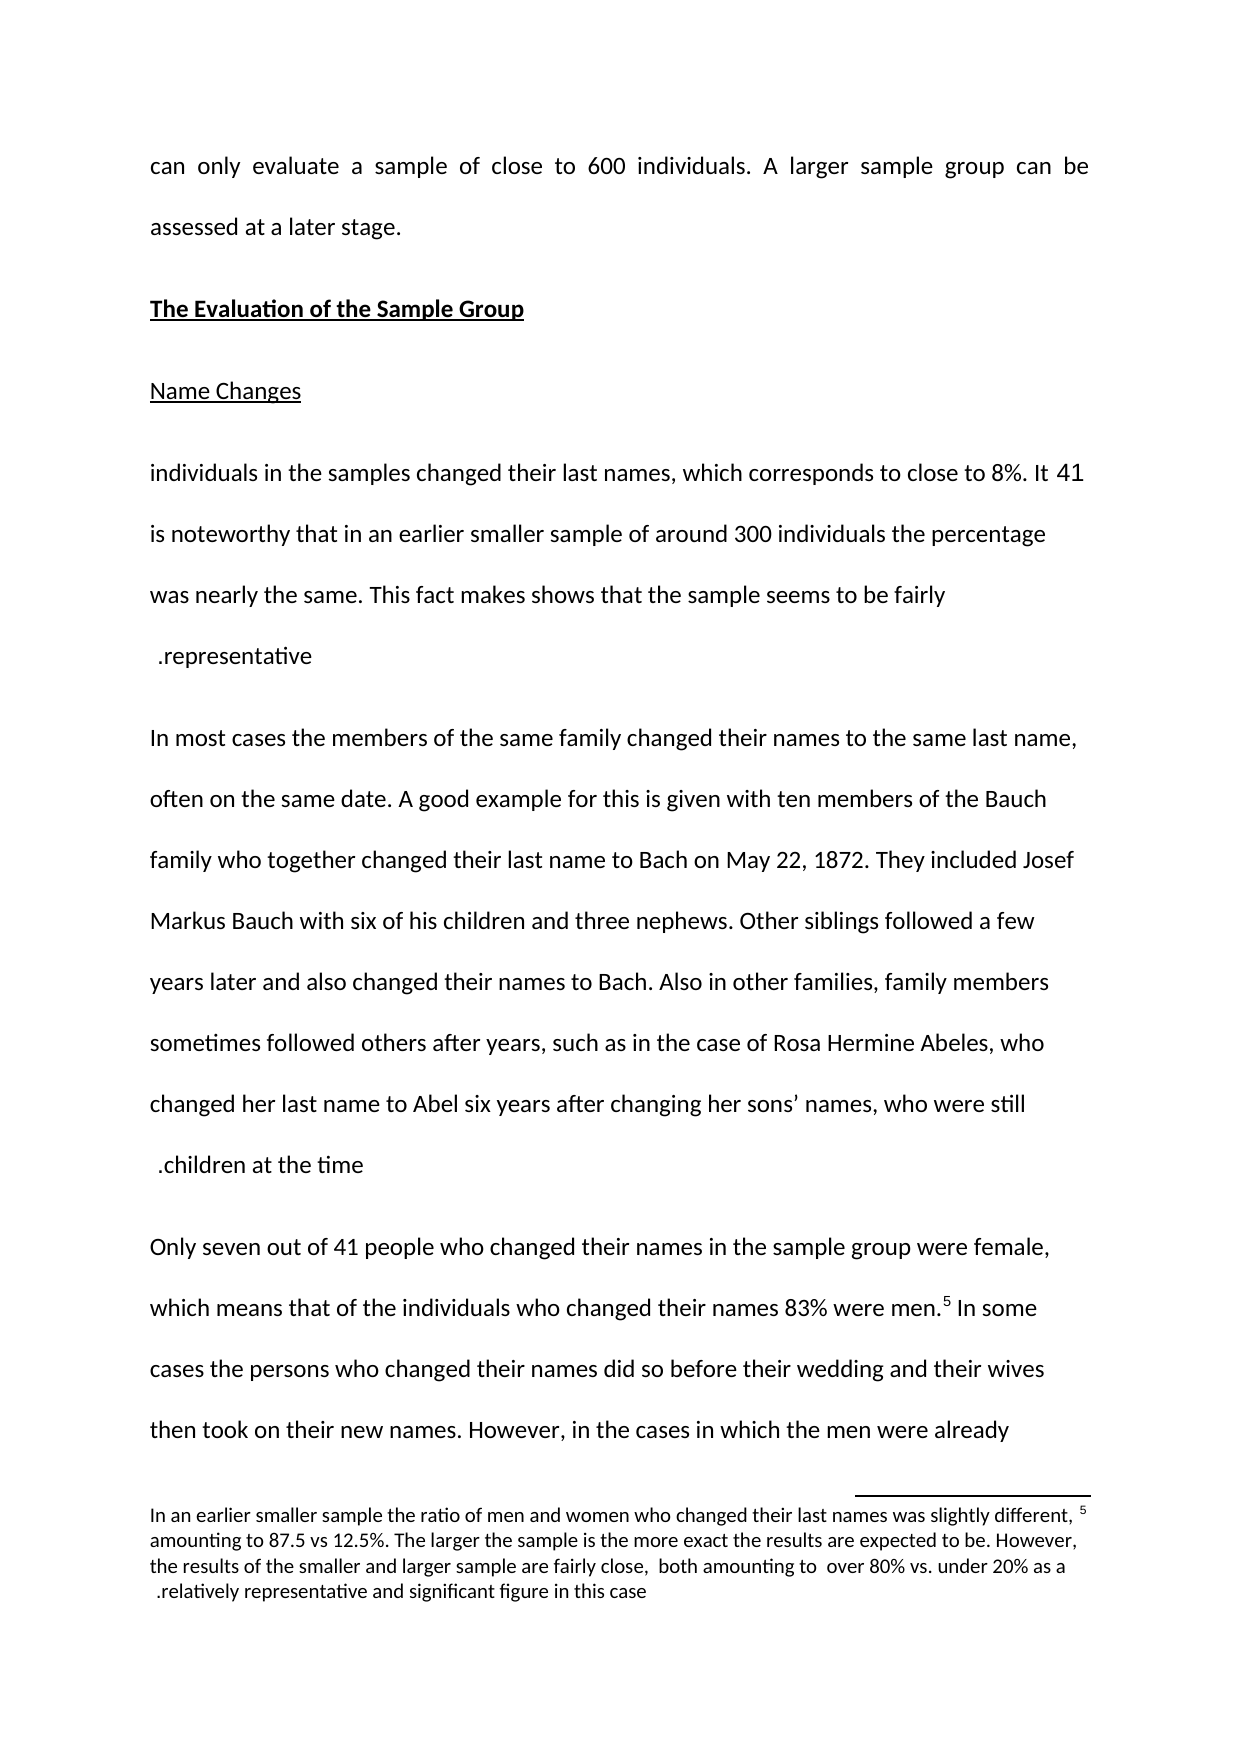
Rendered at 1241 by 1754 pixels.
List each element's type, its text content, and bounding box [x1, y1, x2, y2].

text 41 individuals in the samples changed their last names, which corresponds to close to 8%. It is noteworthy that in an earlier smaller sample of around 300 individuals the percentage was nearly the same. This fact makes shows that the sample seems to be fairly representative. [150, 457, 1090, 670]
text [150, 1231, 1090, 1444]
text Name Changes [150, 375, 1090, 405]
text The Evaluation of the Sample Group [150, 293, 1090, 323]
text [150, 150, 1090, 242]
text In most cases the members of the same family changed their names to the same last name, often on the same date. A good example for this is given with ten members of the Bauch family who together changed their last name to Bach on May 22, 1872. They included Josef Markus Bauch with six of his children and three nephews. Other siblings followed a few years later and also changed their names to Bach. Also in other families, family members sometimes followed others after years, such as in the case of Rosa Hermine Abeles, who changed her last name to Abel six years after changing her sons’ names, who were still children at the time. [150, 722, 1090, 1179]
